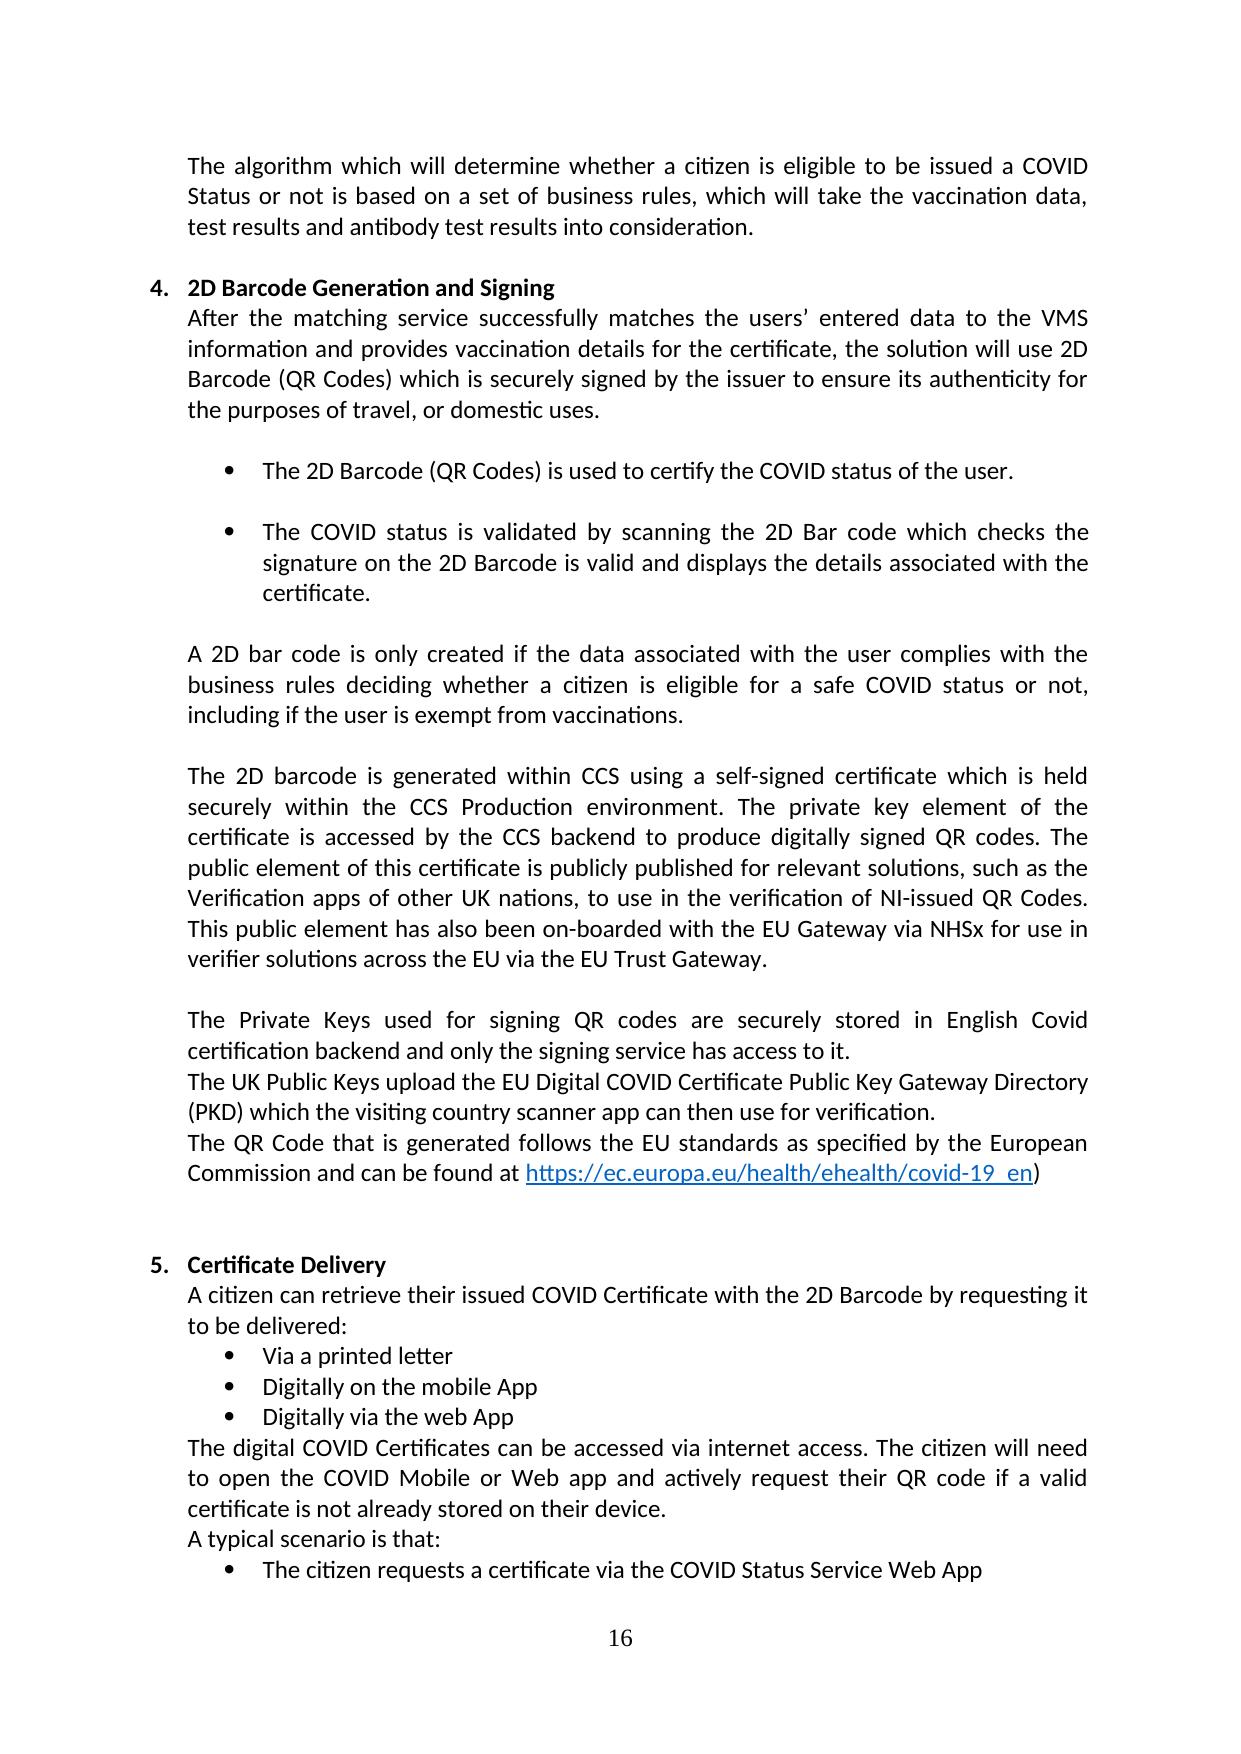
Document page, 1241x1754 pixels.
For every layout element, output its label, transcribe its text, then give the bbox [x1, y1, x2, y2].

list Digitally via the web App [225, 1401, 1090, 1432]
list The citizen requests a certificate via the COVID Status Service Web App [225, 1554, 1090, 1584]
list The 2D barcode is generated within CCS using a self-signed certificate which is held securely within the CCS Production environment. The private key element of the certificate is accessed by the CCS backend to produce digitally signed QR codes. The public element of this certificate is publicly published for relevant solutions, such as the Verification apps of other UK nations, to use in the verification of NI-issued QR Codes. This public element has also been on-boarded with the EU Gateway via NHSx for use in verifier solutions across the EU via the EU Trust Gateway. [187, 760, 1090, 974]
list The digital COVID Certificates can be accessed via internet access. The citizen will need to open the COVID Mobile or Web app and actively request their QR code if a valid certificate is not already stored on their device. [187, 1432, 1090, 1523]
list A typical scenario is that: [187, 1523, 1090, 1554]
list 2D Barcode Generation and Signing [150, 272, 1090, 303]
list A citizen can retrieve their issued COVID Certificate with the 2D Barcode by requesting it to be delivered: [187, 1279, 1090, 1340]
list The Private Keys used for signing QR codes are securely stored in English Covid certification backend and only the signing service has access to it. [187, 1004, 1090, 1066]
list Via a printed letter [225, 1340, 1090, 1371]
list The UK Public Keys upload the EU Digital COVID Certificate Public Key Gateway Directory (PKD) which the visiting country scanner app can then use for verification. [187, 1066, 1090, 1127]
list The COVID status is validated by scanning the 2D Bar code which checks the signature on the 2D Barcode is valid and displays the details associated with the certificate. [225, 516, 1090, 608]
list The 2D Barcode (QR Codes) is used to certify the COVID status of the user. [225, 455, 1090, 486]
list The algorithm which will determine whether a citizen is eligible to be issued a COVID Status or not is based on a set of business rules, which will take the vaccination data, test results and antibody test results into consideration. [187, 150, 1090, 242]
list After the matching service successfully matches the users’ entered data to the VMS information and provides vaccination details for the certificate, the solution will use 2D Barcode (QR Codes) which is securely signed by the issuer to ensure its authenticity for the purposes of travel, or domestic uses. [187, 303, 1090, 425]
list The QR Code that is generated follows the EU standards as specified by the European Commission and can be found at https://ec.europa.eu/health/ehealth/covid-19_en) [187, 1127, 1090, 1188]
list Digitally on the mobile App [225, 1371, 1090, 1401]
list A 2D bar code is only created if the data associated with the user complies with the business rules deciding whether a citizen is eligible for a safe COVID status or not, including if the user is exempt from vaccinations. [187, 638, 1090, 730]
list Certificate Delivery [150, 1249, 1090, 1279]
